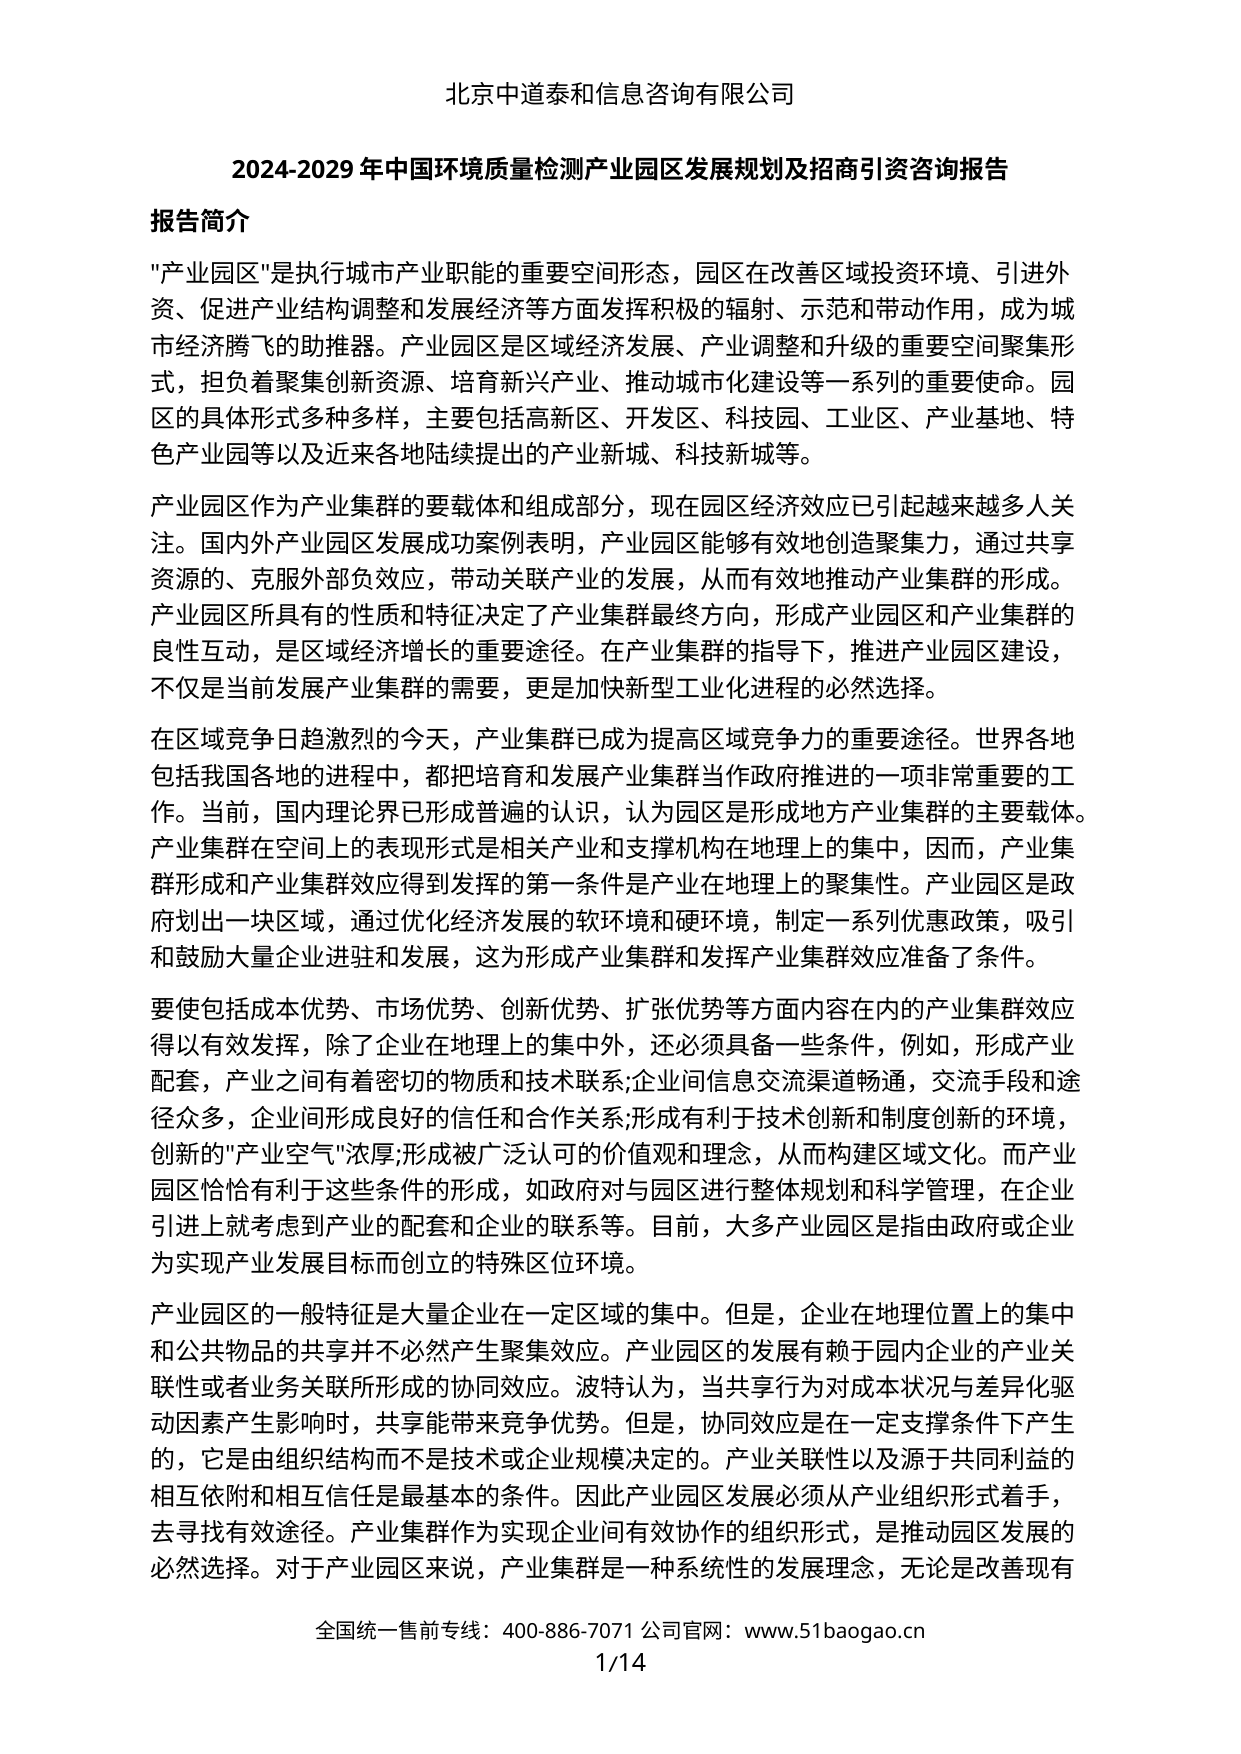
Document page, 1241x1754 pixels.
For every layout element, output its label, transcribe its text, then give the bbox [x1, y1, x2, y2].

text 2024-2029年中国环境质量检测产业园区发展规划及招商引资咨询报告 [150, 150, 1090, 186]
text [150, 1295, 1090, 1585]
text 要使包括成本优势、市场优势、创新优势、扩张优势等方面内容在内的产业集群效应得以有效发挥，除了企业在地理上的集中外，还必须具备一些条件，例如，形成产业配套，产业之间有着密切的物质和技术联系;企业间信息交流渠道畅通，交流手段和途径众多，企业间形成良好的信任和合作关系;形成有利于技术创新和制度创新的环境，创新的"产业空气"浓厚;形成被广泛认可的价值观和理念，从而构建区域文化。而产业园区恰恰有利于这些条件的形成，如政府对与园区进行整体规划和科学管理，在企业引进上就考虑到产业的配套和企业的联系等。目前，大多产业园区是指由政府或企业为实现产业发展目标而创立的特殊区位环境。 [150, 989, 1090, 1279]
text 在区域竞争日趋激烈的今天，产业集群已成为提高区域竞争力的重要途径。世界各地包括我国各地的进程中，都把培育和发展产业集群当作政府推进的一项非常重要的工作。当前，国内理论界已形成普遍的认识，认为园区是形成地方产业集群的主要载体。产业集群在空间上的表现形式是相关产业和支撑机构在地理上的集中，因而，产业集群形成和产业集群效应得到发挥的第一条件是产业在地理上的聚集性。产业园区是政府划出一块区域，通过优化经济发展的软环境和硬环境，制定一系列优惠政策，吸引和鼓励大量企业进驻和发展，这为形成产业集群和发挥产业集群效应准备了条件。 [150, 720, 1090, 974]
text 报告简介 [150, 202, 1090, 238]
text "产业园区"是执行城市产业职能的重要空间形态，园区在改善区域投资环境、引进外资、促进产业结构调整和发展经济等方面发挥积极的辐射、示范和带动作用，成为城市经济腾飞的助推器。产业园区是区域经济发展、产业调整和升级的重要空间聚集形式，担负着聚集创新资源、培育新兴产业、推动城市化建设等一系列的重要使命。园区的具体形式多种多样，主要包括高新区、开发区、科技园、工业区、产业基地、特色产业园等以及近来各地陆续提出的产业新城、科技新城等。 [150, 254, 1090, 471]
text 产业园区作为产业集群的要载体和组成部分，现在园区经济效应已引起越来越多人关注。国内外产业园区发展成功案例表明，产业园区能够有效地创造聚集力，通过共享资源的、克服外部负效应，带动关联产业的发展，从而有效地推动产业集群的形成。产业园区所具有的性质和特征决定了产业集群最终方向，形成产业园区和产业集群的良性互动，是区域经济增长的重要途径。在产业集群的指导下，推进产业园区建设，不仅是当前发展产业集群的需要，更是加快新型工业化进程的必然选择。 [150, 487, 1090, 704]
